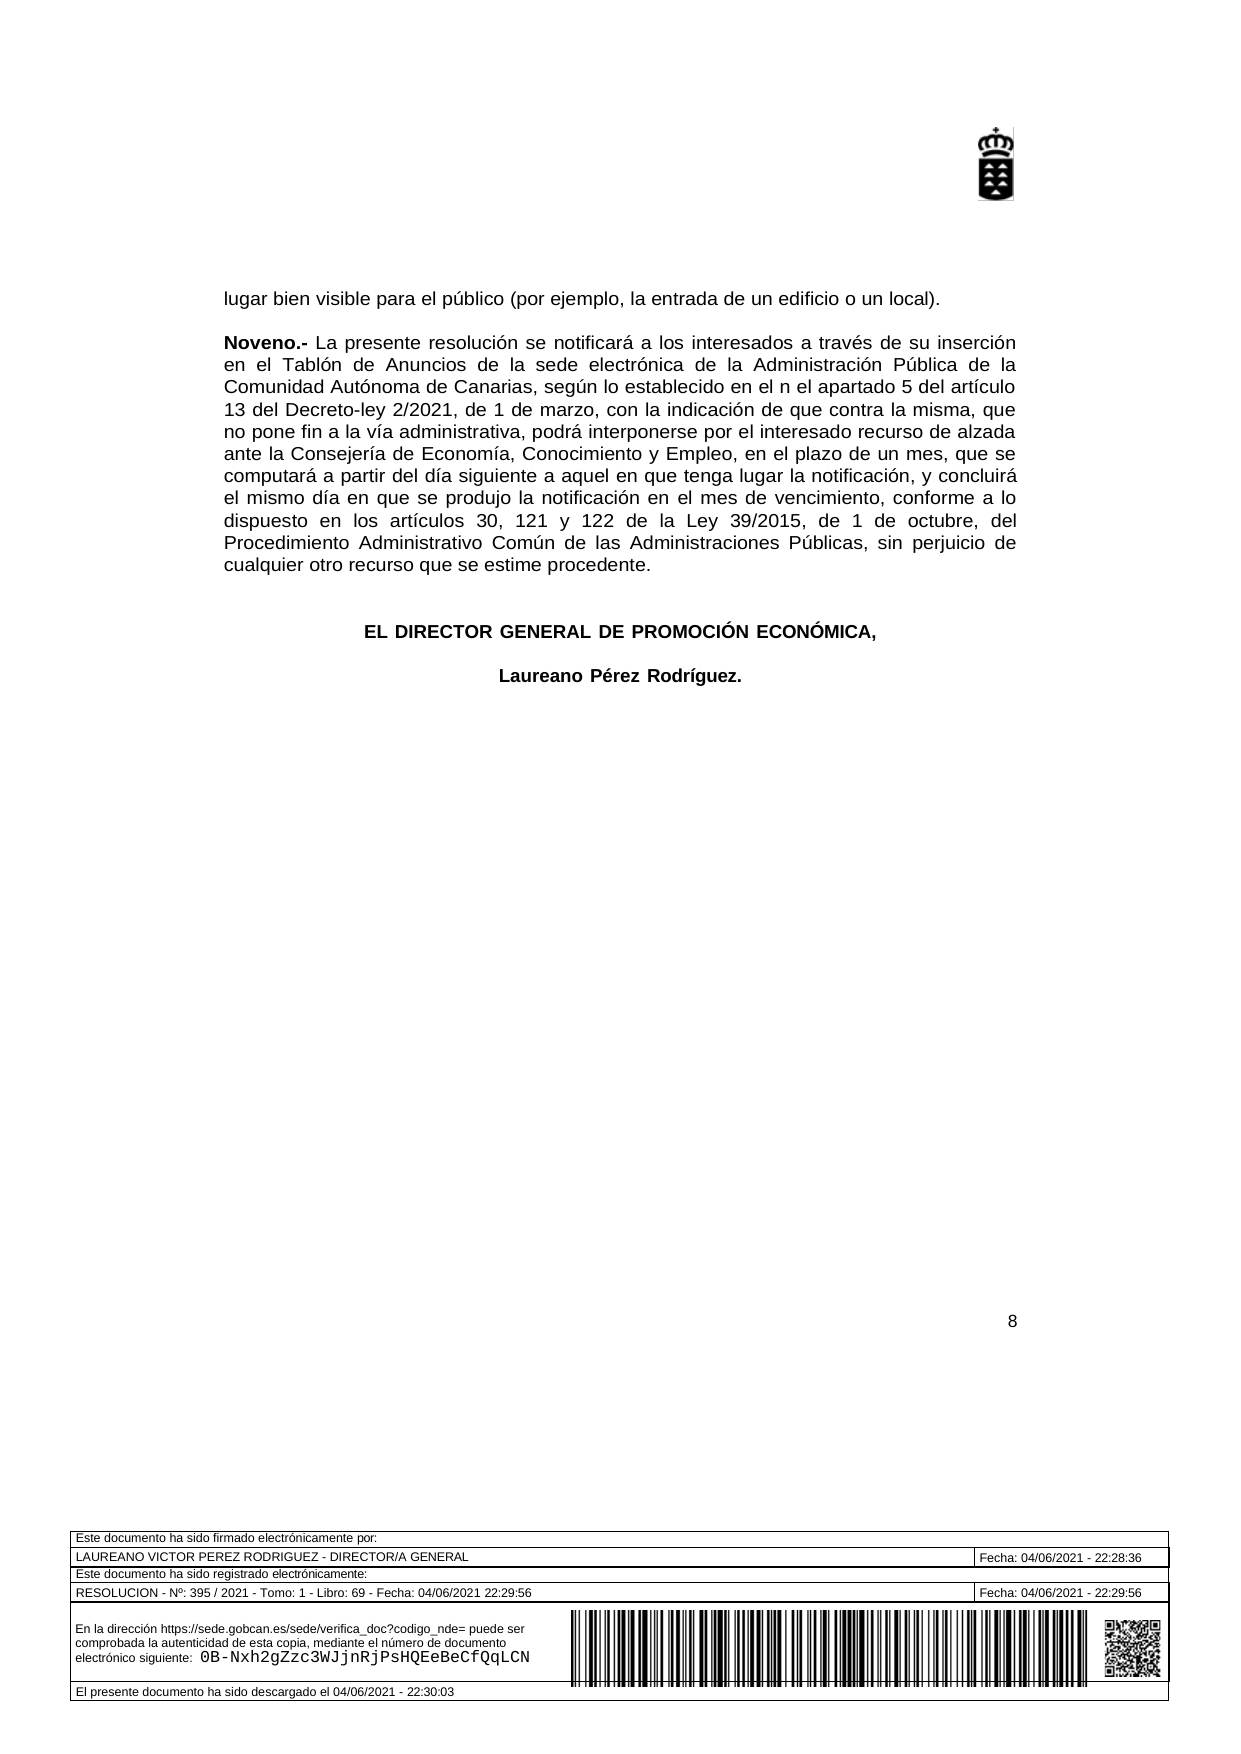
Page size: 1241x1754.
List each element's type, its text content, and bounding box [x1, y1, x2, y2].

text Laureano Pérez Rodríguez. [236, 665, 1004, 686]
table_cell El presente documento ha sido descargado el 04/06/2021 - 22:30:03 [71, 1682, 1168, 1700]
table_cell Este documento ha sido registrado electrónicamente: [71, 1568, 1168, 1582]
subtitle EL DIRECTOR GENERAL DE PROMOCIÓN ECONÓMICA, [236, 621, 1004, 642]
text 8 [58, 1310, 1017, 1331]
table_header Este documento ha sido firmado electrónicamente por: [71, 1532, 975, 1547]
table_header [975, 1532, 1168, 1547]
text Noveno.- La presente resolución se notificará a los interesados a través de su inserción en el Tablón de Anuncios de la sede electrónica de la Administración Pública de la Comunidad Autónoma de Canarias, según lo establecido en el n el apartado 5 del artículo 13 del Decreto-ley 2/2021, de 1 de marzo, con la indicación de que contra la misma, que no pone fin a la vía administrativa, podrá interponerse por el interesado recurso de alzada ante la Consejería de Economía, Conocimiento y Empleo, en el plazo de un mes, que se computará a partir del día siguiente a aquel en que tenga lugar la notificación, y concluirá el mismo día en que se produjo la notificación en el mes de vencimiento, conforme a lo dispuesto en los artículos 30, 121 y 122 de la Ley 39/2015, de 1 de octubre, del Procedimiento Administrativo Común de las Administraciones Públicas, sin perjuicio de cualquier otro recurso que se estime procedente. [223, 332, 1017, 575]
table_cell RESOLUCION - Nº: 395 / 2021 - Tomo: 1 - Libro: 69 - Fecha: 04/06/2021 22:29:56 [71, 1583, 974, 1601]
text lugar bien visible para el público (por ejemplo, la entrada de un edificio o un local). [223, 287, 1182, 309]
picture [978, 127, 1015, 202]
table_cell En la dirección https://sede.gobcan.es/sede/verifica_doc?codigo_nde= puede ser comprobada la autenticidad de esta copia, mediante el número de documento electrónico siguiente: 0B-Nxh2gZzc3WJjnRjPsHQEeBeCfQqLCN [71, 1603, 1168, 1681]
table_cell Fecha: 04/06/2021 - 22:28:36 [975, 1548, 1168, 1566]
table_cell LAUREANO VICTOR PEREZ RODRIGUEZ - DIRECTOR/A GENERAL [71, 1548, 974, 1566]
table_cell Fecha: 04/06/2021 - 22:29:56 [975, 1583, 1168, 1601]
